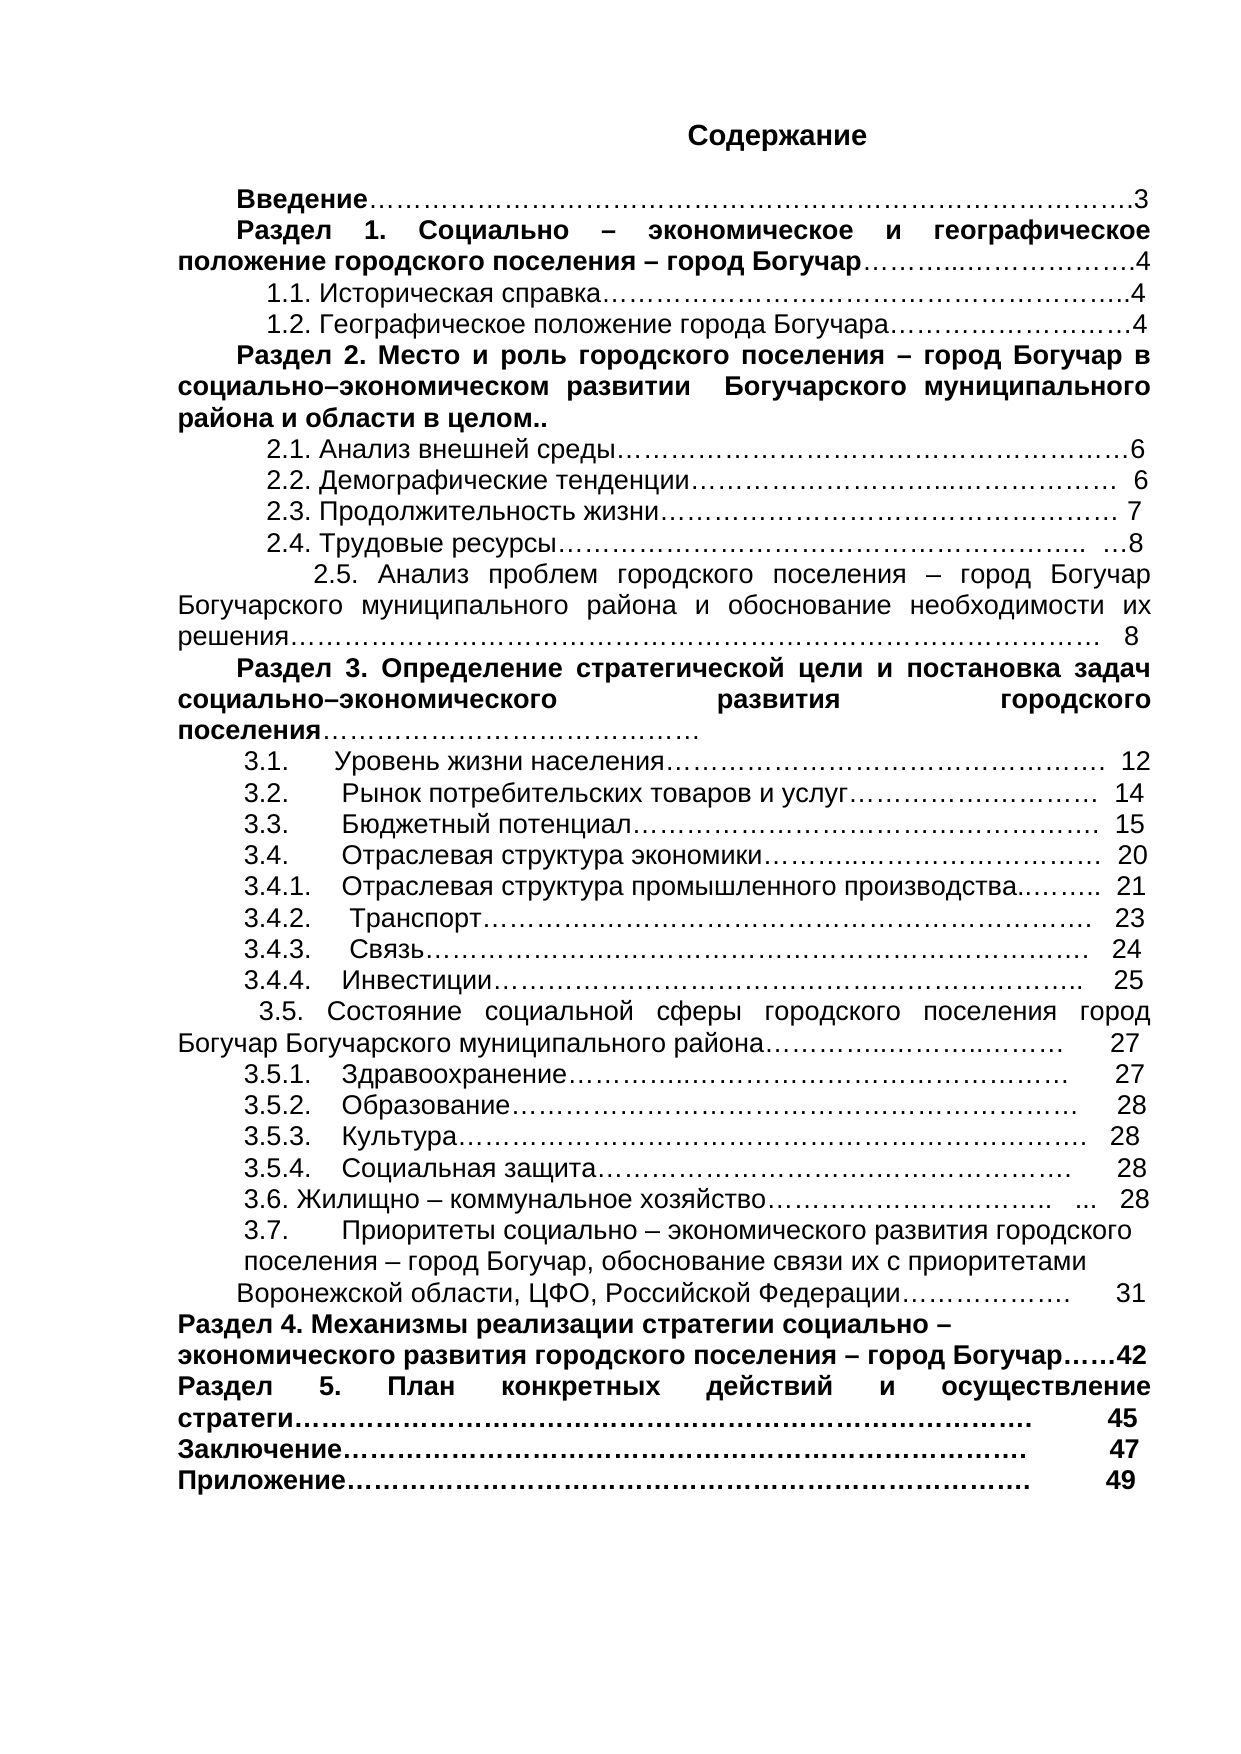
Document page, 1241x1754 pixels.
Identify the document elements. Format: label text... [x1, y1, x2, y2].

text 3.4.3. Связь………………….……………………………………………. 24 [177, 933, 1152, 964]
text Раздел 1. Социально – экономическое и географическое положение городского поселения – город Богучар………...……………….4 [177, 214, 1152, 277]
text 1.2. Географическое положение города Богучара………………………4 [177, 308, 1152, 339]
text Раздел 4. Механизмы реализации стратегии социально – [177, 1308, 1152, 1339]
text 2.5. Анализ проблем городского поселения – город Богучар Богучарского муниципального района и обоснование необходимости их решения……………………………………………………………………………… 8 [177, 558, 1152, 652]
text 3.5.1. Здравоохранение…………..…………………………………… 27 [177, 1058, 1152, 1089]
text 3.2. Рынок потребительских товаров и услуг…………….………… 14 [177, 777, 1152, 808]
text 3.5. Состояние социальной сферы городского поселения город Богучар Богучарского муниципального района…………..………..……… 27 [177, 995, 1152, 1058]
text экономического развития городского поселения – город Богучар……42 [177, 1339, 1152, 1370]
text 3.4.4. Инвестиции…………….………………………………………….. 25 [177, 964, 1152, 995]
text поселения – город Богучар, обоснование связи их с приоритетами [177, 1245, 1152, 1277]
text Раздел 5. План конкретных действий и осуществление стратеги………………………………………………………………………. 45 [177, 1370, 1152, 1433]
text 3.4.1. Отраслевая структура промышленного производства..…….. 21 [177, 870, 1152, 902]
text Содержание [177, 118, 1152, 152]
text 3.7. Приоритеты социально – экономического развития городского [177, 1214, 1152, 1245]
text 3.3. Бюджетный потенциал……………………………………………. 15 [177, 808, 1152, 839]
text 1.1. Историческая справка…………………………………………………..4 [177, 277, 1152, 308]
text Приложение…………………………………………………………………. 49 [177, 1464, 1152, 1495]
text 2.4. Трудовые ресурсы………………………………………………….. …8 [177, 527, 1152, 558]
text Раздел 2. Место и роль городского поселения – город Богучар в социально–экономическом развитии Богучарского муниципального района и области в целом.. [177, 339, 1152, 433]
text Воронежской области, ЦФО, Российской Федерации………………. 31 [177, 1277, 1152, 1308]
text 3.5.4. Социальная защита………………………….…………………. 28 [177, 1152, 1152, 1183]
text 3.6. Жилищно – коммунальное хозяйство………………………….. ... 28 [177, 1183, 1152, 1214]
text 3.5.2. Образование……………………………………………………… 28 [177, 1089, 1152, 1120]
text Заключение…………………………………………………………………. 47 [177, 1433, 1152, 1464]
text 2.3. Продолжительность жизни…………………………………………… 7 [177, 495, 1152, 527]
text 2.1. Анализ внешней среды…………………………………………………6 [177, 433, 1152, 464]
text 3.5.3. Культура……………………………………………………………. 28 [177, 1120, 1152, 1152]
text Введение………………………………………………………………………….3 [177, 183, 1152, 214]
text Раздел 3. Определение стратегической цели и постановка задач социально–экономического развития городского поселения…………………………………… [177, 652, 1152, 745]
text 3.1. Уровень жизни населения…………………………………………. 12 [177, 745, 1152, 777]
text 3.4.2. Транспорт………….………………………………………………. 23 [177, 902, 1152, 933]
text 2.2. Демографические тенденции………………………...……………… 6 [177, 464, 1152, 495]
text 3.4. Отраслевая структура экономики………..……………………… 20 [177, 839, 1152, 870]
